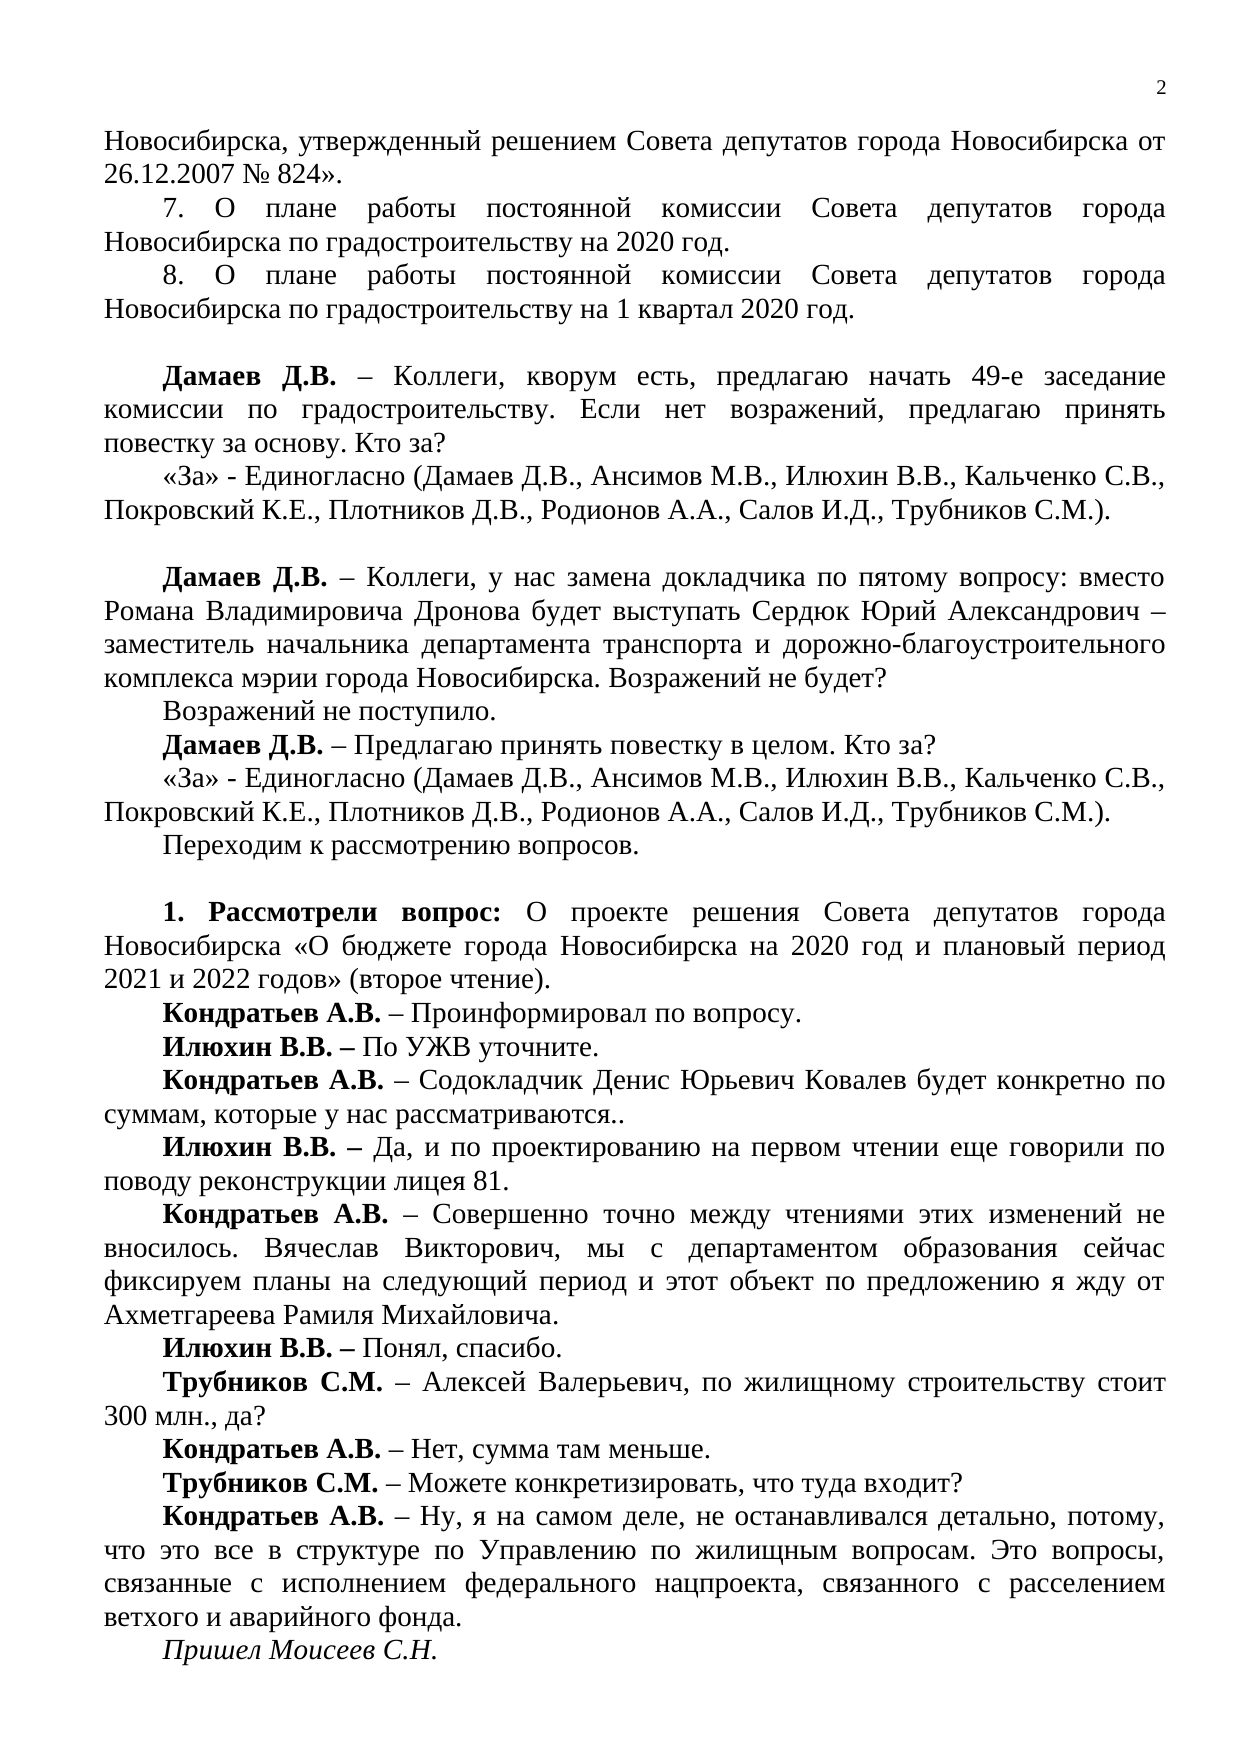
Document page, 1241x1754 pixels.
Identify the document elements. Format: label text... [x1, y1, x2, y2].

text Трубников С.М. – Алексей Валерьевич, по жилищному строительству стоит 300 млн., да? [103, 1364, 1166, 1431]
text Илюхин В.В. – По УЖВ уточните. [103, 1029, 1166, 1062]
text Дамаев Д.В. – Коллеги, кворум есть, предлагаю начать 49-е заседание комиссии по градостроительству. Если нет возражений, предлагаю принять повестку за основу. Кто за? [103, 358, 1166, 458]
text Дамаев Д.В. – Предлагаю принять повестку в целом. Кто за? [103, 727, 1166, 760]
text «За» - Единогласно (Дамаев Д.В., Ансимов М.В., Илюхин В.В., Кальченко С.В., Покровский К.Е., Плотников Д.В., Родионов А.А., Салов И.Д., Трубников С.М.). [103, 458, 1166, 526]
text Кондратьев А.В. – Содокладчик Денис Юрьевич Ковалев будет конкретно по суммам, которые у нас рассматриваются.. [103, 1062, 1166, 1129]
text Кондратьев А.В. – Нет, сумма там меньше. [103, 1431, 1166, 1465]
list Кондратьев А.В. – Проинформировал по вопросу. [103, 995, 1166, 1029]
text «За» - Единогласно (Дамаев Д.В., Ансимов М.В., Илюхин В.В., Кальченко С.В., Покровский К.Е., Плотников Д.В., Родионов А.А., Салов И.Д., Трубников С.М.). [103, 760, 1166, 827]
list 1. Рассмотрели вопрос: О проекте решения Совета депутатов города Новосибирска «О бюджете города Новосибирска на 2020 год и плановый период 2021 и 2022 годов» (второе чтение). [103, 894, 1166, 995]
text Кондратьев А.В. – Совершенно точно между чтениями этих изменений не вносилось. Вячеслав Викторович, мы с департаментом образования сейчас фиксируем планы на следующий период и этот объект по предложению я жду от Ахметгареева Рамиля Михайловича. [103, 1196, 1166, 1331]
text Возражений не поступило. [103, 693, 1166, 727]
text Илюхин В.В. – Да, и по проектированию на первом чтении еще говорили по поводу реконструкции лицея 81. [103, 1129, 1166, 1196]
text 8. О плане работы постоянной комиссии Совета депутатов города Новосибирска по градостроительству на 1 квартал 2020 год. [103, 257, 1166, 324]
text 7. О плане работы постоянной комиссии Совета депутатов города Новосибирска по градостроительству на 2020 год. [103, 190, 1166, 257]
text Дамаев Д.В. – Коллеги, у нас замена докладчика по пятому вопросу: вместо Романа Владимировича Дронова будет выступать Сердюк Юрий Александрович – заместитель начальника департамента транспорта и дорожно-благоустроительного комплекса мэрии города Новосибирска. Возражений не будет? [103, 559, 1166, 693]
text Кондратьев А.В. – Ну, я на самом деле, не останавливался детально, потому, что это все в структуре по Управлению по жилищным вопросам. Это вопросы, связанные с исполнением федерального нацпроекта, связанного с расселением ветхого и аварийного фонда. [103, 1498, 1166, 1632]
list Пришел Моисеев С.Н. [103, 1632, 1166, 1666]
text Переходим к рассмотрению вопросов. [103, 827, 1166, 861]
text Илюхин В.В. – Понял, спасибо. [103, 1331, 1166, 1364]
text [103, 123, 1166, 190]
text Трубников С.М. – Можете конкретизировать, что туда входит? [103, 1465, 1166, 1498]
